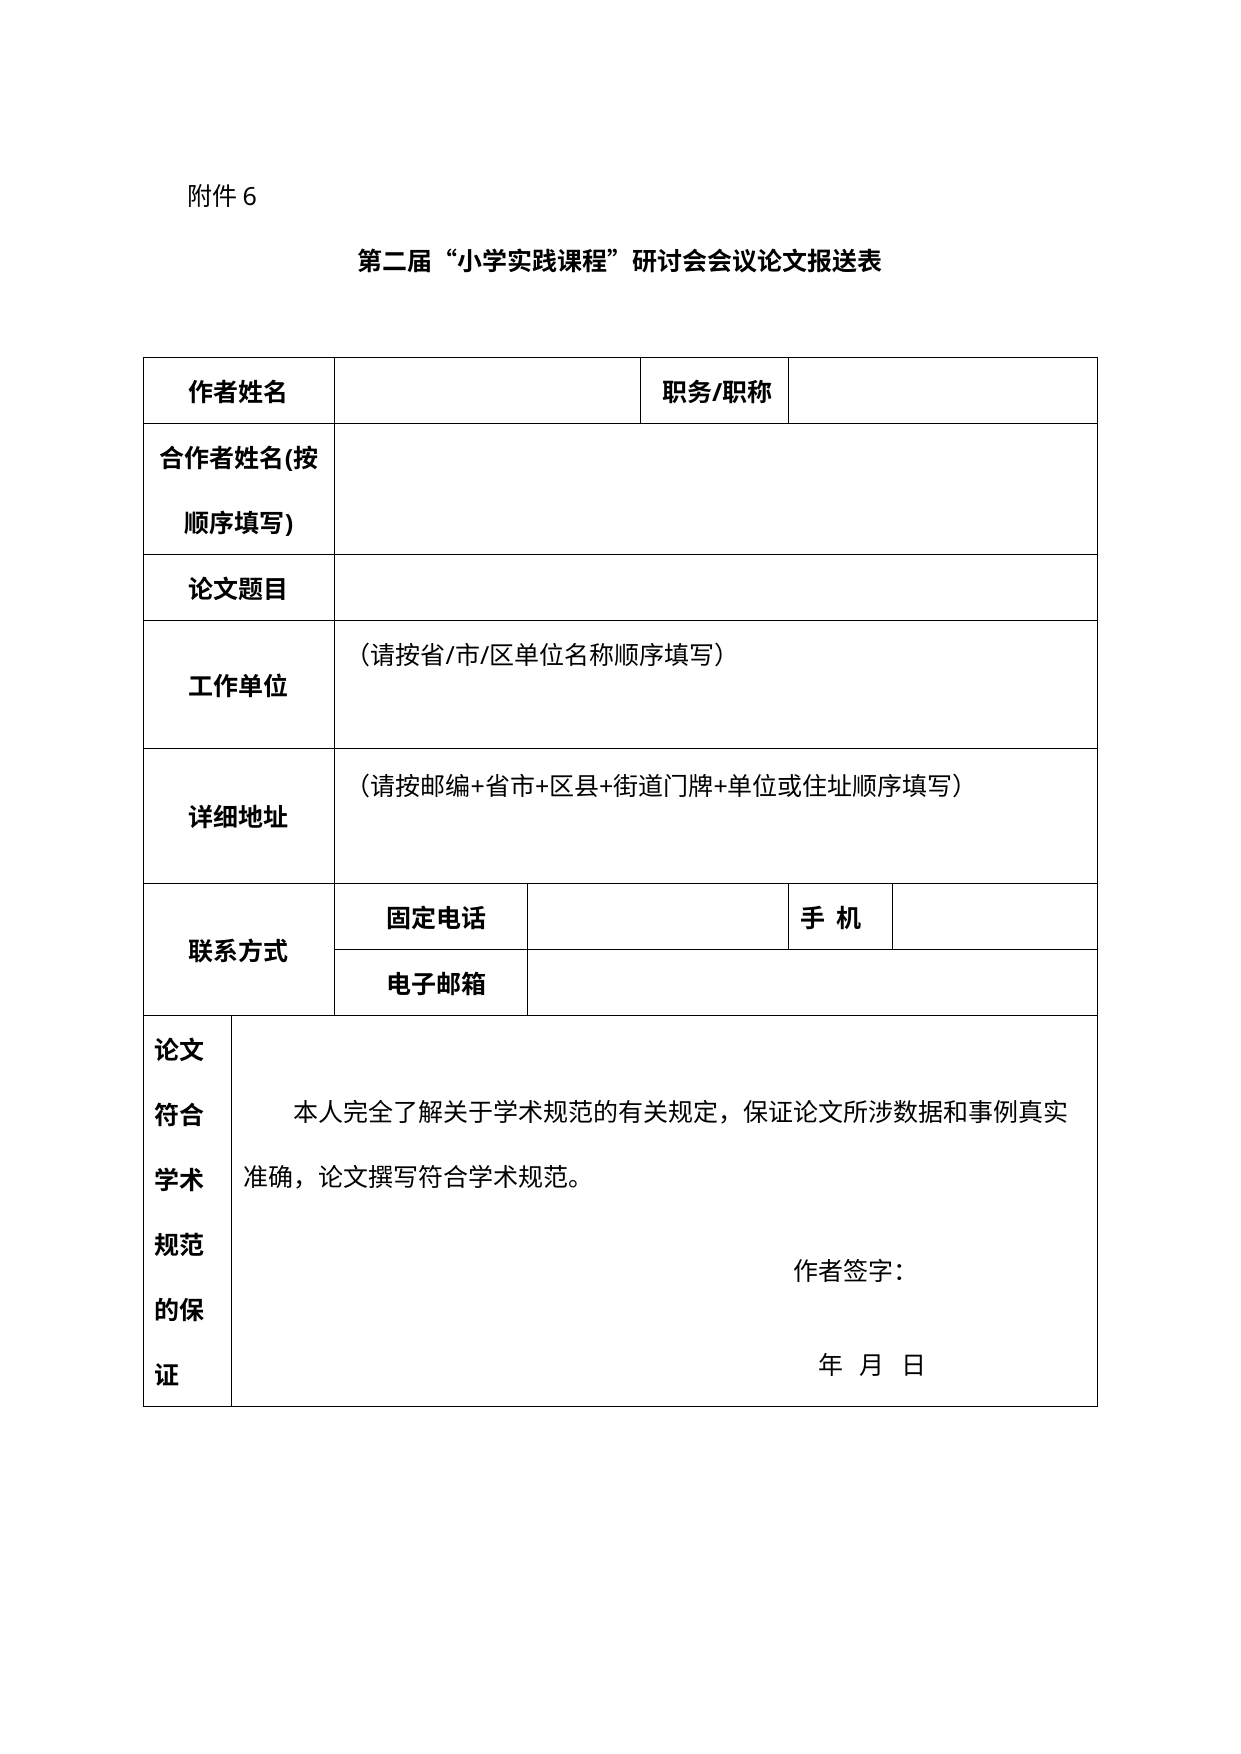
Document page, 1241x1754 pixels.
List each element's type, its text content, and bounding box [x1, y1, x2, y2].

table_cell 论文符合学术规范的保证 [144, 1016, 231, 1406]
table_cell 电子邮箱 [335, 950, 527, 1015]
text 第二届“小学实践课程”研讨会会议论文报送表 [187, 227, 1053, 292]
table_cell 固定电话 [335, 884, 527, 949]
table_cell [528, 884, 788, 949]
table_header 作者姓名 [144, 358, 334, 423]
table_cell [335, 555, 1097, 620]
table_cell （请按邮编+省市+区县+街道门牌+单位或住址顺序填写） [335, 749, 1097, 883]
table_cell 详细地址 [144, 749, 334, 883]
table_header [335, 358, 640, 423]
table_cell 论文题目 [144, 555, 334, 620]
table_cell 本人完全了解关于学术规范的有关规定，保证论文所涉数据和事例真实准确，论文撰写符合学术规范。 作者签字： 年 月 日 [232, 1016, 1097, 1406]
table_cell [528, 950, 1097, 1015]
table_cell （请按省/市/区单位名称顺序填写） [335, 621, 1097, 748]
table_cell 手 机 [789, 884, 892, 949]
table_cell 联系方式 [144, 884, 334, 1015]
table_cell [335, 424, 1097, 554]
table_cell [893, 884, 1097, 949]
table_cell 合作者姓名(按顺序填写) [144, 424, 334, 554]
table_header 职务/职称 [641, 358, 788, 423]
table_cell 工作单位 [144, 621, 334, 748]
text 附件6 [187, 162, 1053, 227]
table_header [789, 358, 1097, 423]
